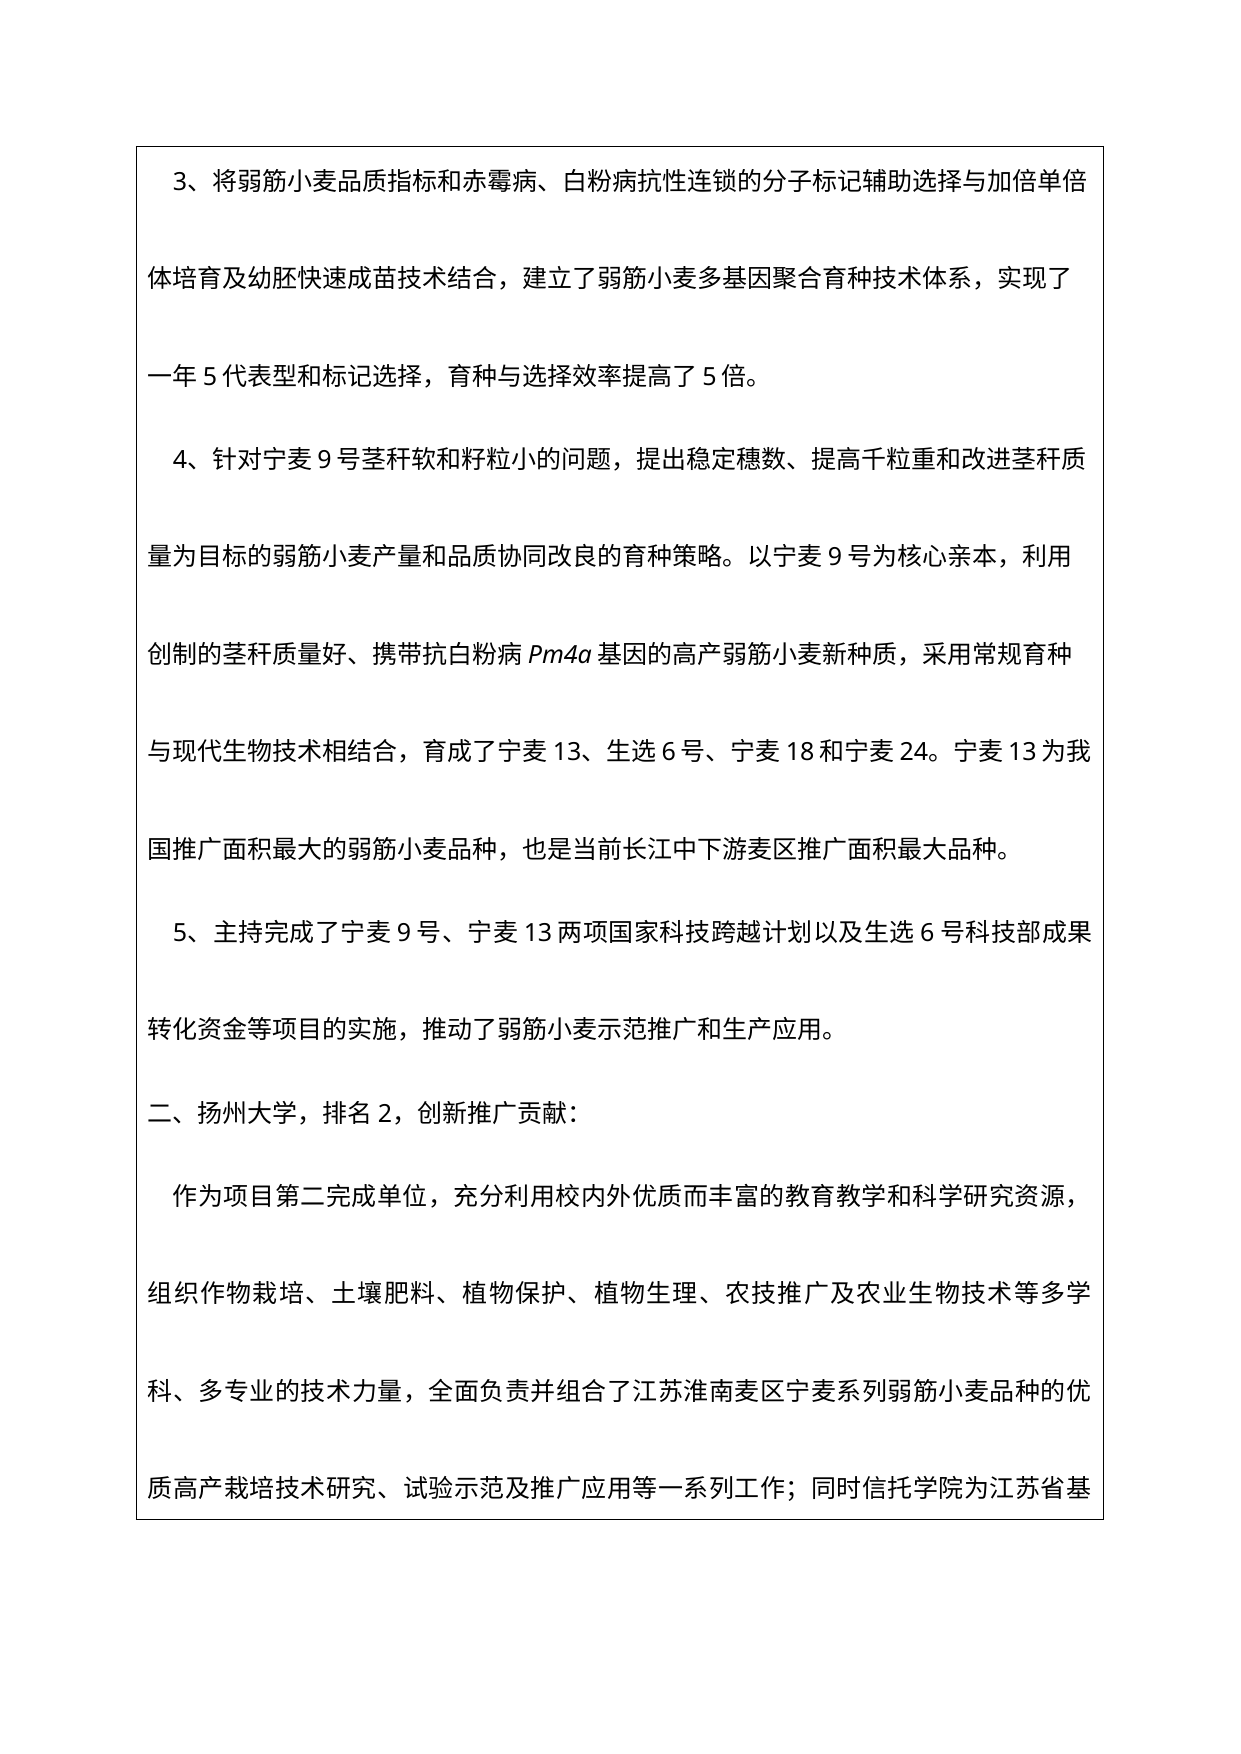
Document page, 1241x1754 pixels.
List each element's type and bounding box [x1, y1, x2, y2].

table_cell [137, 147, 1103, 1519]
